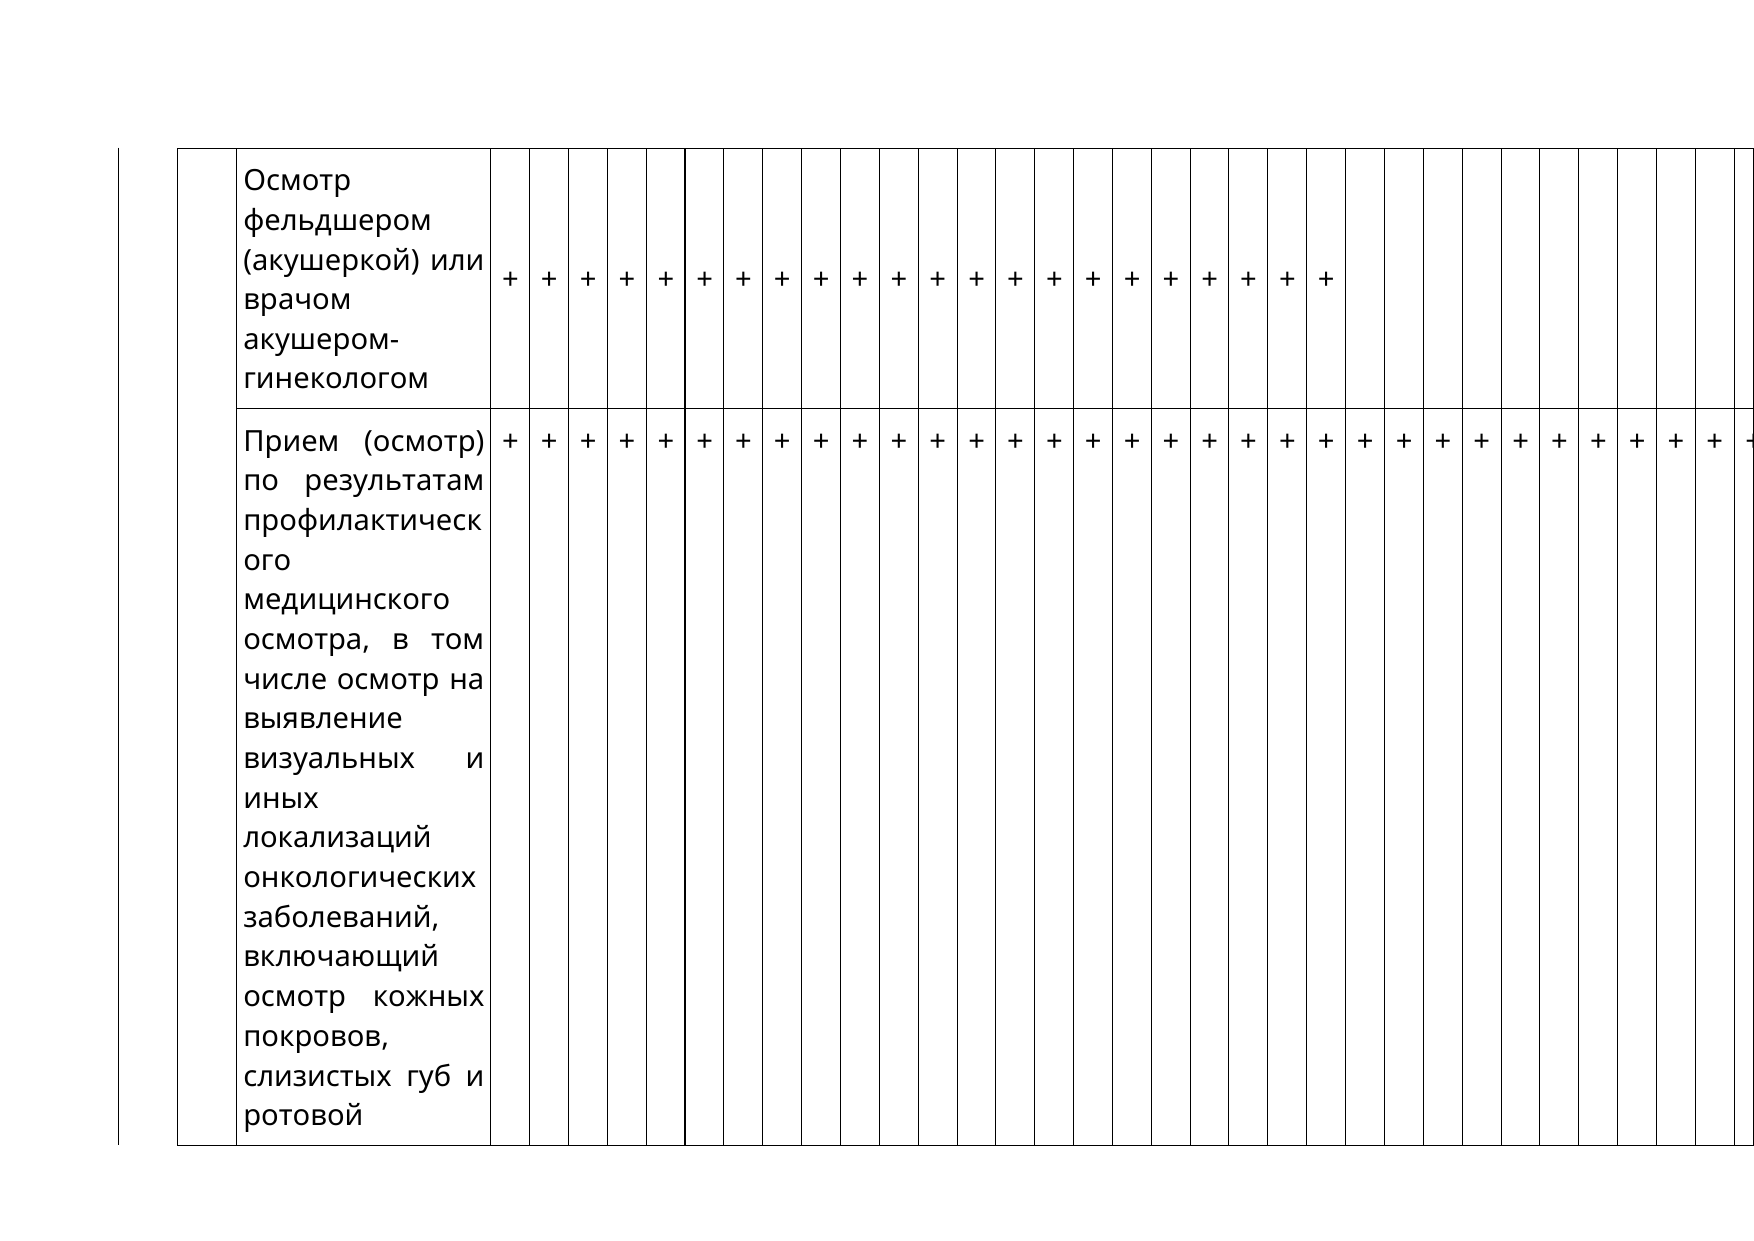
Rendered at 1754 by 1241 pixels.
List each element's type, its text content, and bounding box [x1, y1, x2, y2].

table_cell + [1540, 409, 1578, 1145]
table_cell + [1229, 409, 1267, 1145]
table_cell [1579, 149, 1617, 408]
table_cell + [1657, 409, 1695, 1145]
table_cell + [880, 409, 918, 1145]
table_cell + [1113, 409, 1151, 1145]
table_cell + [1735, 409, 1753, 1145]
table_cell + [686, 409, 723, 1145]
table_cell + [530, 149, 568, 408]
table_cell + [608, 149, 646, 408]
table_cell + [1191, 149, 1228, 408]
table_cell + [491, 409, 529, 1145]
table_cell + [1346, 409, 1384, 1145]
table_cell + [1035, 149, 1073, 408]
table_cell + [1502, 409, 1539, 1145]
table_cell + [647, 149, 684, 408]
table_cell + [1424, 409, 1462, 1145]
table_cell + [1074, 409, 1112, 1145]
table_cell + [841, 409, 879, 1145]
table_cell + [1463, 409, 1501, 1145]
table_cell + [724, 149, 762, 408]
table_cell [1657, 149, 1695, 408]
table_cell + [1152, 409, 1190, 1145]
table_cell + [996, 409, 1034, 1145]
table_cell + [1307, 409, 1345, 1145]
table_cell + [841, 149, 879, 408]
table_cell + [1696, 409, 1734, 1145]
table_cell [237, 409, 490, 1145]
table_cell + [530, 409, 568, 1145]
table_cell [1385, 149, 1423, 408]
table_cell + [1579, 409, 1617, 1145]
table_cell + [608, 409, 646, 1145]
table_cell + [958, 409, 995, 1145]
table_cell + [1268, 149, 1306, 408]
table_cell + [1035, 409, 1073, 1145]
table_cell [1346, 149, 1384, 408]
table_cell + [763, 149, 801, 408]
table_cell [1502, 149, 1539, 408]
table_cell [1463, 149, 1501, 408]
table_cell + [1268, 409, 1306, 1145]
table_cell [1696, 149, 1734, 408]
table_cell + [686, 149, 723, 408]
table_cell + [569, 149, 607, 408]
table_cell + [880, 149, 918, 408]
table_cell + [1307, 149, 1345, 408]
table_cell + [802, 149, 840, 408]
table_cell + [1229, 149, 1267, 408]
table_cell + [919, 149, 957, 408]
table_cell Осмотр фельдшером (акушеркой) или врачом акушером-гинекологом [237, 149, 490, 408]
table_cell + [491, 149, 529, 408]
table_cell [1735, 149, 1753, 408]
table_cell + [569, 409, 607, 1145]
table_cell + [1191, 409, 1228, 1145]
table_cell + [724, 409, 762, 1145]
table_cell + [647, 409, 684, 1145]
table_cell + [919, 409, 957, 1145]
table_cell + [1113, 149, 1151, 408]
table_cell + [802, 409, 840, 1145]
table_cell + [763, 409, 801, 1145]
table_cell [1540, 149, 1578, 408]
table_cell + [996, 149, 1034, 408]
table_cell + [1074, 149, 1112, 408]
table_cell + [1385, 409, 1423, 1145]
table_cell + [1152, 149, 1190, 408]
table_cell + [958, 149, 995, 408]
table_cell + [1618, 409, 1656, 1145]
table_cell [1618, 149, 1656, 408]
table_cell [1424, 149, 1462, 408]
